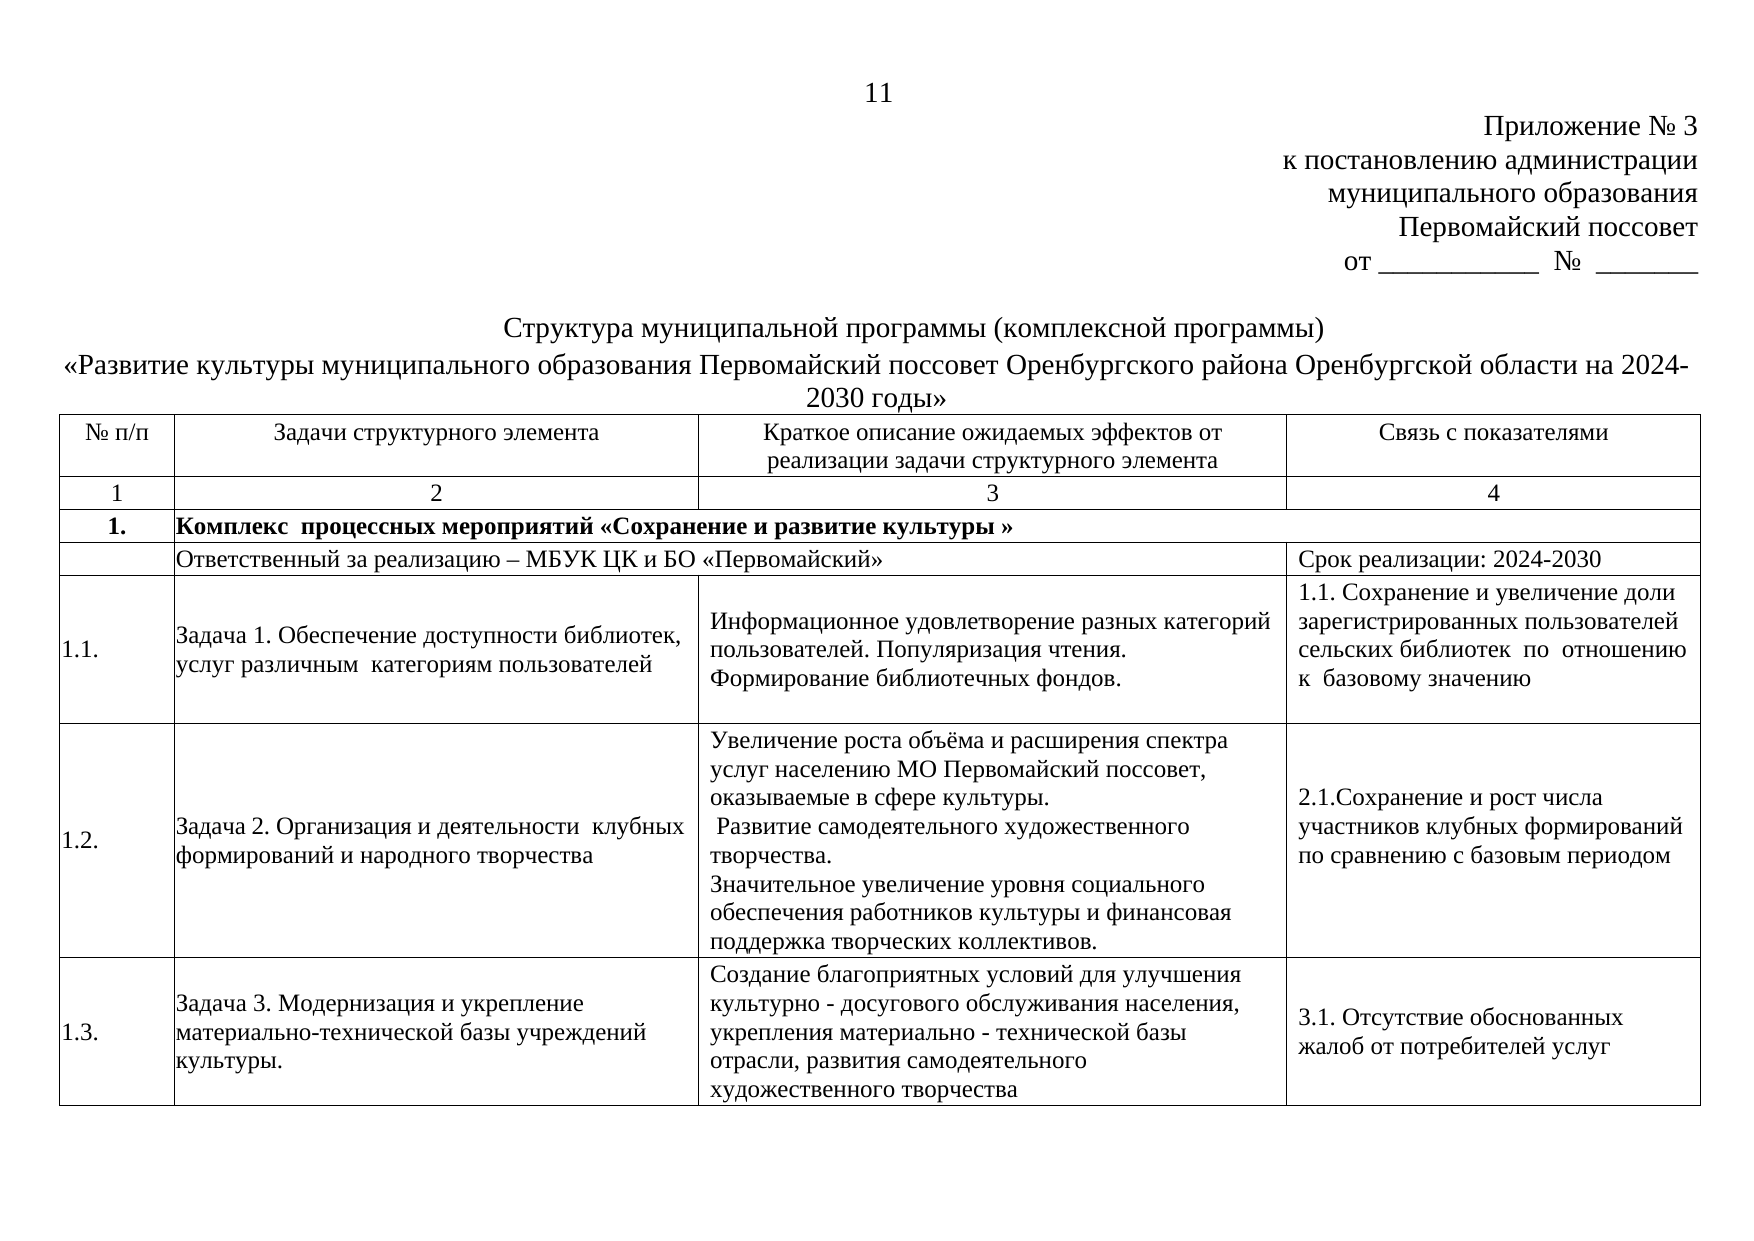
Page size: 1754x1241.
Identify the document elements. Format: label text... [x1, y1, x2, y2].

text Приложение № 3 [59, 108, 1698, 142]
table_cell 1.1. [60, 576, 174, 722]
text «Развитие культуры муниципального образования Первомайский поссовет Оренбургского района Оренбургской области на 2024-2030 годы» [59, 347, 1694, 414]
text муниципального образования [59, 176, 1698, 209]
table_cell 3 [699, 477, 1286, 509]
table_header Краткое описание ожидаемых эффектов от реализации задачи структурного элемента [699, 415, 1286, 476]
table_cell Задача 3. Модернизация и укрепление материально-технической базы учреждений культуры. [175, 958, 698, 1104]
table_cell 4 [1287, 477, 1700, 509]
table_header Задачи структурного элемента [175, 415, 698, 476]
table_header Связь с показателями [1287, 415, 1700, 476]
table_cell Информационное удовлетворение разных категорий пользователей. Популяризация чтения. Формирование библиотечных фондов. [699, 576, 1286, 722]
table_cell 2 [175, 477, 698, 509]
table_cell 1.2. [60, 724, 174, 957]
table_cell 1.3. [60, 958, 174, 1104]
table_cell Ответственный за реализацию – МБУК ЦК и БО «Первомайский» [175, 543, 1286, 574]
text от ___________ № _______ [59, 243, 1698, 276]
table_cell Задача 1. Обеспечение доступности библиотек, услуг различным категориям пользователей [175, 576, 698, 722]
table_cell 1 [60, 477, 174, 509]
table_cell Увеличение роста объёма и расширения спектра услуг населению МО Первомайский поссовет, оказываемые в сфере культуры. Развитие самодеятельного художественного творчества. Значительное увеличение уровня социального обеспечения работников культуры и финансовая поддержка творческих коллективов. [699, 724, 1286, 957]
text Структура муниципальной программы (комплексной программы) [134, 310, 1693, 343]
table_header № п/п [60, 415, 174, 476]
table_cell Задача 2. Организация и деятельности клубных формирований и народного творчества [175, 724, 698, 957]
text к постановлению администрации [59, 142, 1698, 176]
table_cell 1. [60, 510, 174, 542]
table_cell [60, 543, 174, 574]
table_cell Создание благоприятных условий для улучшения культурно - досугового обслуживания населения, укрепления материально - технической базы отрасли, развития самодеятельного художественного творчества [699, 958, 1286, 1104]
table_cell 1.1. Сохранение и увеличение доли зарегистрированных пользователей сельских библиотек по отношению к базовому значению [1287, 576, 1700, 722]
table_cell Срок реализации: 2024-2030 [1287, 543, 1700, 574]
text Первомайский поссовет [59, 209, 1698, 243]
table_cell 3.1. Отсутствие обоснованных жалоб от потребителей услуг [1287, 958, 1700, 1104]
table_cell Комплекс процессных мероприятий «Сохранение и развитие культуры » [175, 510, 1700, 542]
table_cell 2.1.Сохранение и рост числа участников клубных формирований по сравнению с базовым периодом [1287, 724, 1700, 957]
